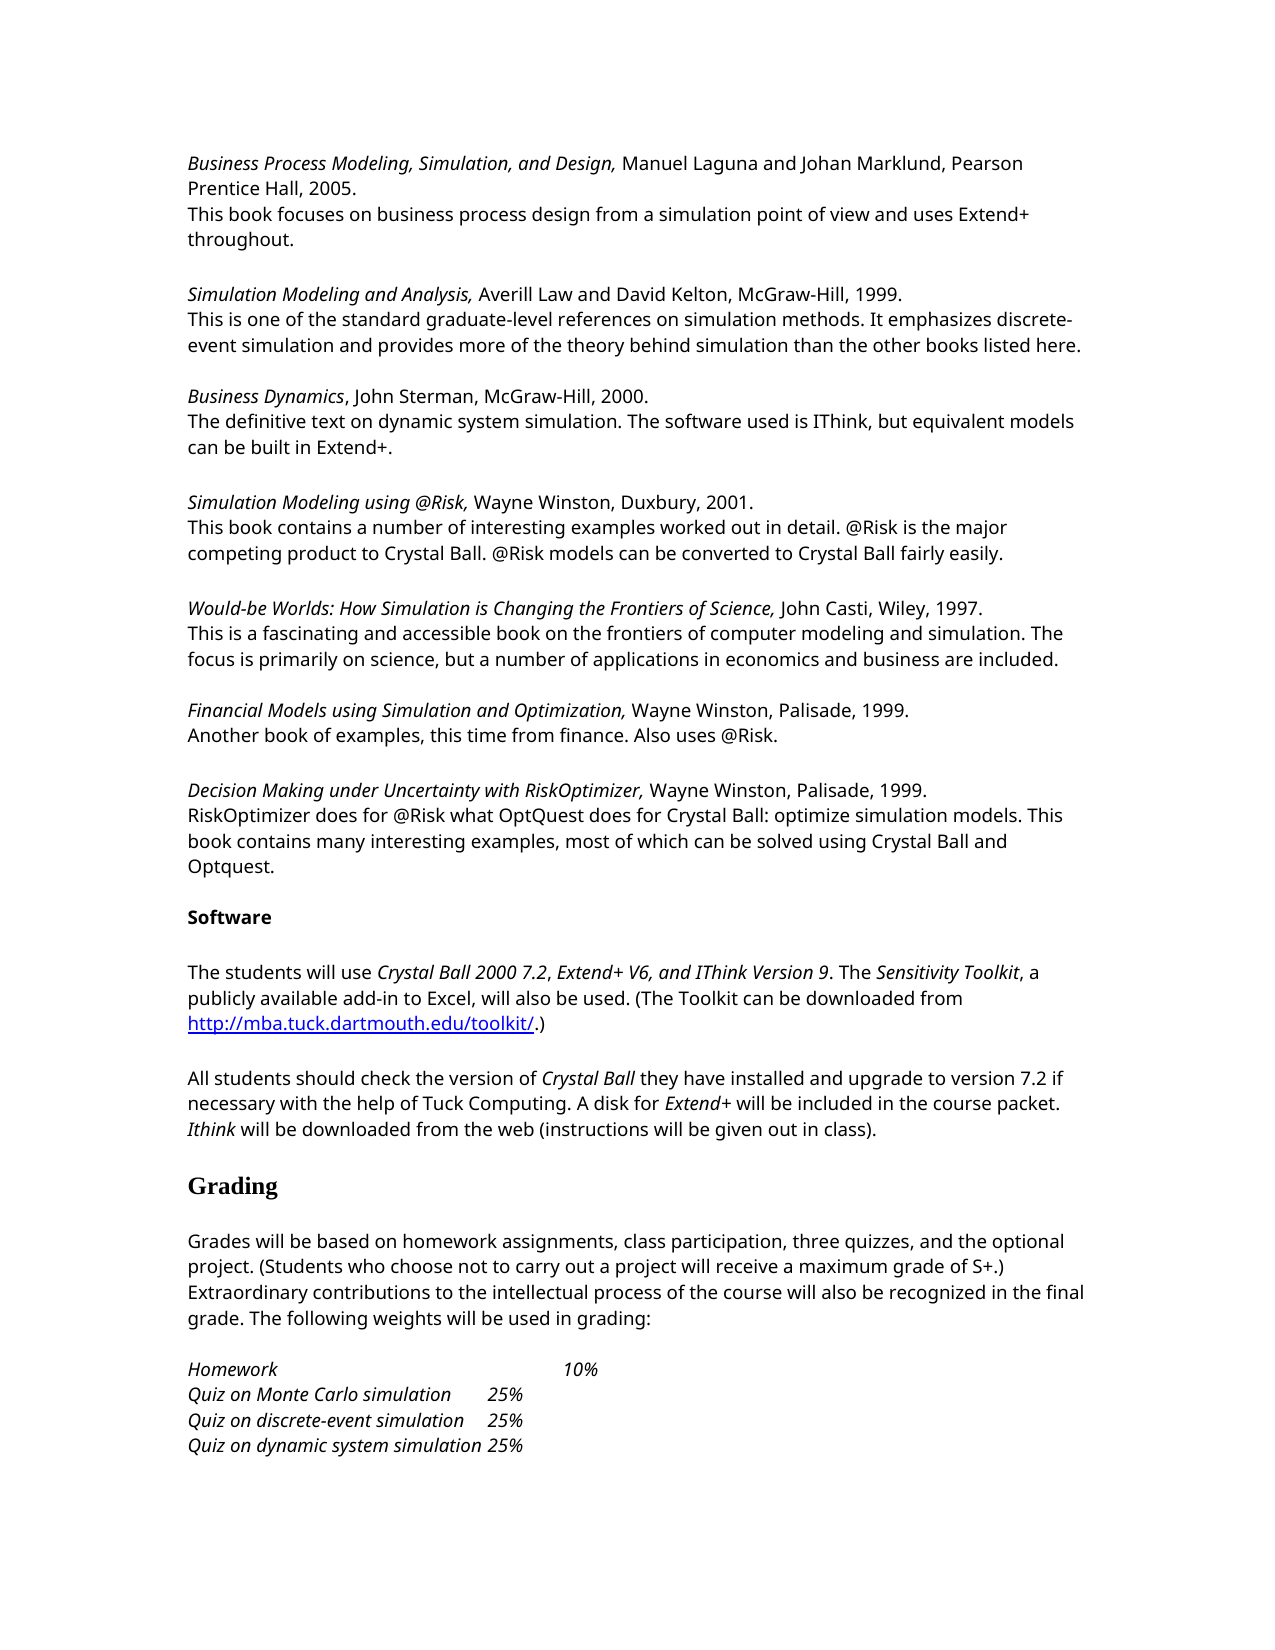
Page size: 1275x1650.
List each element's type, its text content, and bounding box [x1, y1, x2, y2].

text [187, 1171, 1087, 1458]
text Decision Making under Uncertainty with RiskOptimizer, Wayne Winston, Palisade, 1999. RiskOptimizer does for @Risk what OptQuest does for Crystal Ball: optimize simulation models. This book contains many interesting examples, most of which can be solved using Crystal Ball and Optquest. Software [187, 777, 1087, 930]
text Business Process Modeling, Simulation, and Design, Manuel Laguna and Johan Marklund, Pearson Prentice Hall, 2005. This book focuses on business process design from a simulation point of view and uses Extend+ throughout. [187, 150, 1087, 252]
text Simulation Modeling and Analysis, Averill Law and David Kelton, McGraw-Hill, 1999. This is one of the standard graduate-level references on simulation methods. It emphasizes discrete-event simulation and provides more of the theory behind simulation than the other books listed here. Business Dynamics, John Sterman, McGraw-Hill, 2000. The definitive text on dynamic system simulation. The software used is IThink, but equivalent models can be built in Extend+. [187, 281, 1087, 460]
text Simulation Modeling using @Risk, Wayne Winston, Duxbury, 2001. This book contains a number of interesting examples worked out in detail. @Risk is the major competing product to Crystal Ball. @Risk models can be converted to Crystal Ball fairly easily. [187, 489, 1087, 566]
text Would-be Worlds: How Simulation is Changing the Frontiers of Science, John Casti, Wiley, 1997. This is a fascinating and accessible book on the frontiers of computer modeling and simulation. The focus is primarily on science, but a number of applications in economics and business are included. Financial Models using Simulation and Optimization, Wayne Winston, Palisade, 1999. Another book of examples, this time from finance. Also uses @Risk. [187, 595, 1087, 748]
text The students will use Crystal Ball 2000 7.2, Extend+ V6, and IThink Version 9. The Sensitivity Toolkit, a publicly available add-in to Excel, will also be used. (The Toolkit can be downloaded from http://mba.tuck.dartmouth.edu/toolkit/.) [187, 959, 1087, 1036]
text All students should check the version of Crystal Ball they have installed and upgrade to version 7.2 if necessary with the help of Tuck Computing. A disk for Extend+ will be included in the course packet. Ithink will be downloaded from the web (instructions will be given out in class). [187, 1065, 1087, 1142]
